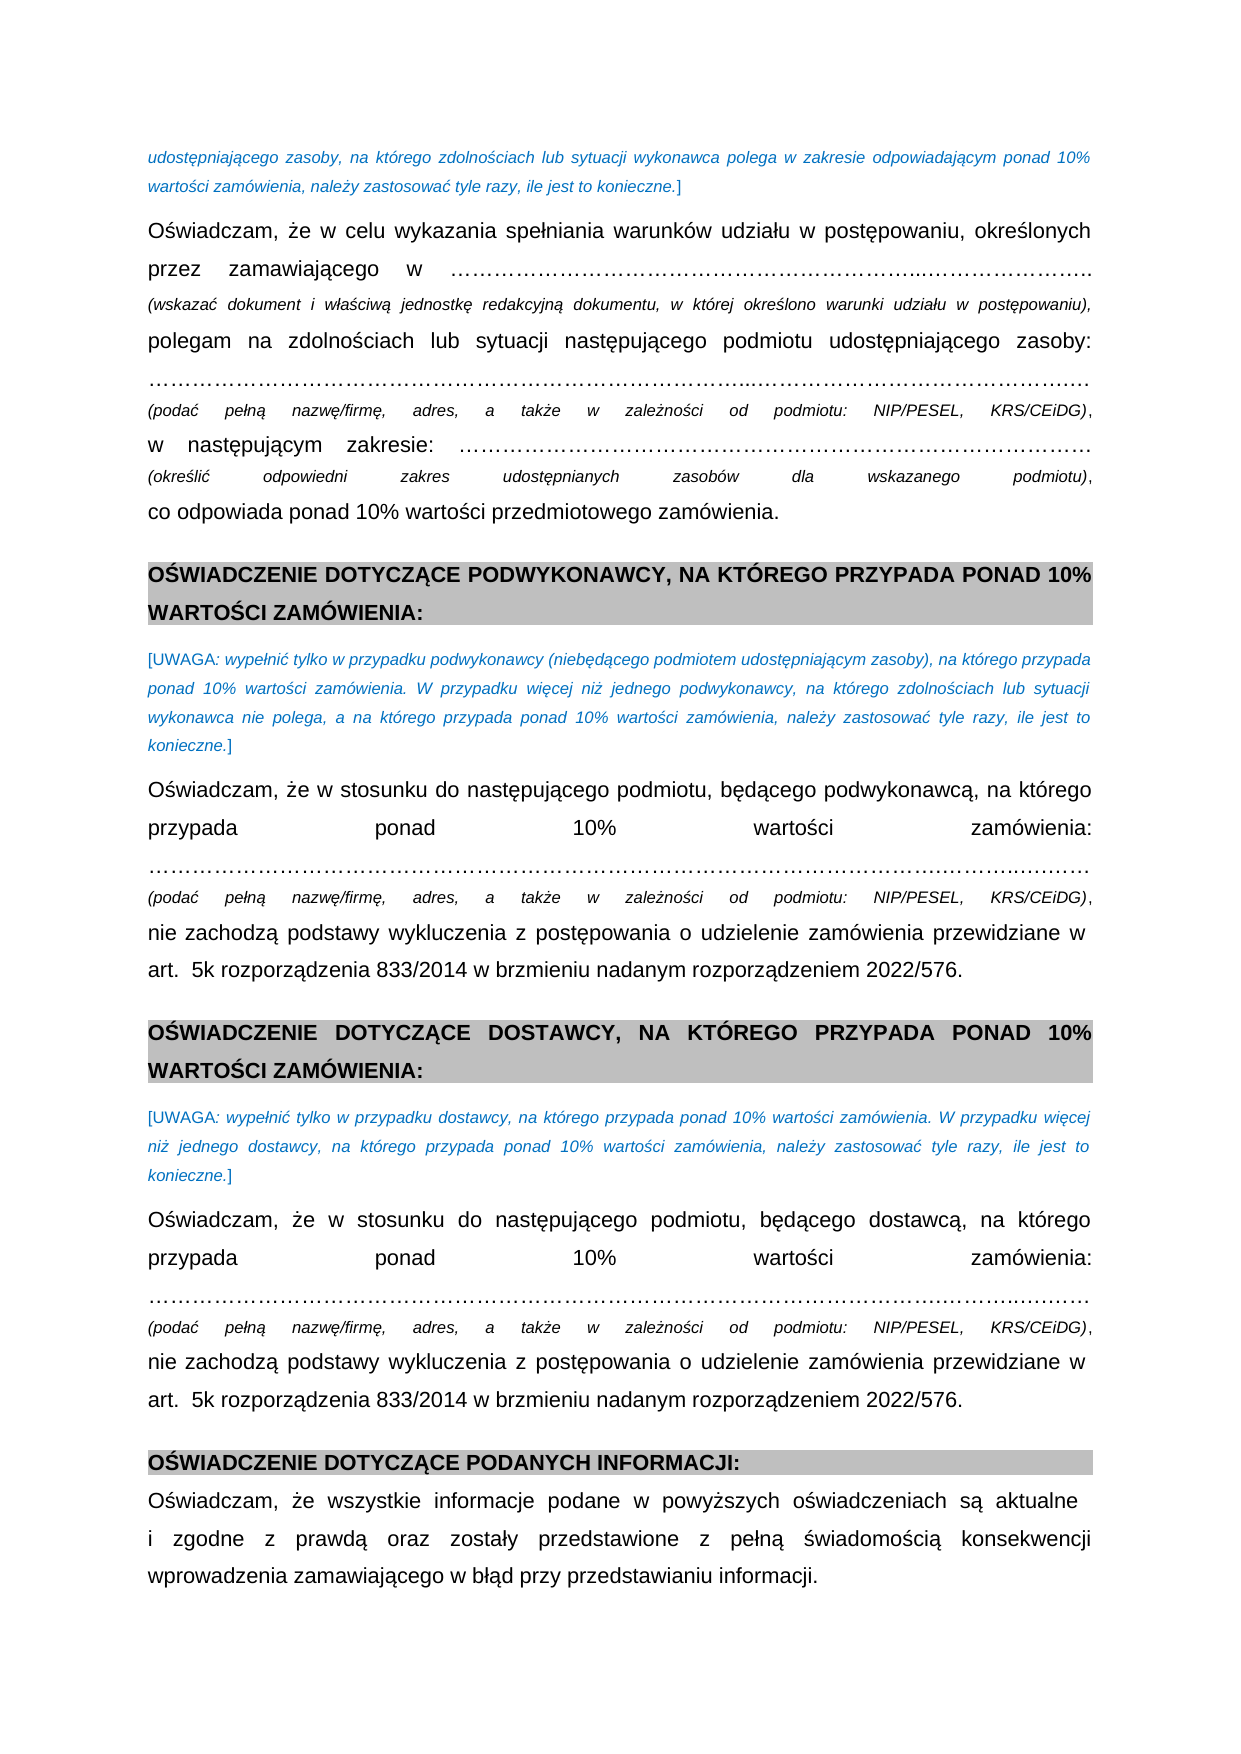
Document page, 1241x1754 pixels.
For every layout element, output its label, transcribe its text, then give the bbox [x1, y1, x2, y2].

text Oświadczam, że w stosunku do następującego podmiotu, będącego dostawcą, na którego przypada ponad 10% wartości zamówienia: ……………………………………………………………………………………………….………..….…… (podać pełną nazwę/firmę, adres, a także w zależności od podmiotu: NIP/PESEL, KRS/CEiDG), nie zachodzą podstawy wykluczenia z postępowania o udzielenie zamówienia przewidziane w art. 5k rozporządzenia 833/2014 w brzmieniu nadanym rozporządzeniem 2022/576. [148, 1207, 1093, 1412]
text OŚWIADCZENIE DOTYCZĄCE PODANYCH INFORMACJI: [148, 1450, 1093, 1475]
text [UWAGA: wypełnić tylko w przypadku podmiotu udostępniającego zasoby, na którego zdolnościach lub sytuacji wykonawca polega w zakresie odpowiadającym ponad 10% wartości zamówienia. W przypadku więcej niż jednego podmiotu udostępniającego zasoby, na którego zdolnościach lub sytuacji wykonawca polega w zakresie odpowiadającym ponad 10% wartości zamówienia, należy zastosować tyle razy, ile jest to konieczne.] [148, 148, 1093, 196]
text Oświadczam, że wszystkie informacje podane w powyższych oświadczeniach są aktualne i zgodne z prawdą oraz zostały przedstawione z pełną świadomością konsekwencji wprowadzenia zamawiającego w błąd przy przedstawianiu informacji. [148, 1488, 1093, 1588]
text [UWAGA: wypełnić tylko w przypadku podwykonawcy (niebędącego podmiotem udostępniającym zasoby), na którego przypada ponad 10% wartości zamówienia. W przypadku więcej niż jednego podwykonawcy, na którego zdolnościach lub sytuacji wykonawca nie polega, a na którego przypada ponad 10% wartości zamówienia, należy zastosować tyle razy, ile jest to konieczne.] [148, 650, 1093, 755]
text OŚWIADCZENIE DOTYCZĄCE PODWYKONAWCY, NA KTÓREGO PRZYPADA PONAD 10% WARTOŚCI ZAMÓWIENIA: [148, 562, 1093, 625]
text Oświadczam, że w celu wykazania spełniania warunków udziału w postępowaniu, określonych przez zamawiającego w ………………………………………………………...………………….. (wskazać dokument i właściwą jednostkę redakcyjną dokumentu, w której określono warunki udziału w postępowaniu), polegam na zdolnościach lub sytuacji następującego podmiotu udostępniającego zasoby: ………………………………………………………………………...…………………………………….… (podać pełną nazwę/firmę, adres, a także w zależności od podmiotu: NIP/PESEL, KRS/CEiDG), w następującym zakresie: …………………………………………………………………………… (określić odpowiedni zakres udostępnianych zasobów dla wskazanego podmiotu), co odpowiada ponad 10% wartości przedmiotowego zamówienia. [148, 218, 1093, 524]
text [UWAGA: wypełnić tylko w przypadku dostawcy, na którego przypada ponad 10% wartości zamówienia. W przypadku więcej niż jednego dostawcy, na którego przypada ponad 10% wartości zamówienia, należy zastosować tyle razy, ile jest to konieczne.] [148, 1108, 1093, 1185]
text OŚWIADCZENIE DOTYCZĄCE DOSTAWCY, NA KTÓREGO PRZYPADA PONAD 10% WARTOŚCI ZAMÓWIENIA: [148, 1020, 1093, 1083]
text Oświadczam, że w stosunku do następującego podmiotu, będącego podwykonawcą, na którego przypada ponad 10% wartości zamówienia: ……………………………………………………………………………………………….………..….…… (podać pełną nazwę/firmę, adres, a także w zależności od podmiotu: NIP/PESEL, KRS/CEiDG), nie zachodzą podstawy wykluczenia z postępowania o udzielenie zamówienia przewidziane w art. 5k rozporządzenia 833/2014 w brzmieniu nadanym rozporządzeniem 2022/576. [148, 777, 1093, 983]
